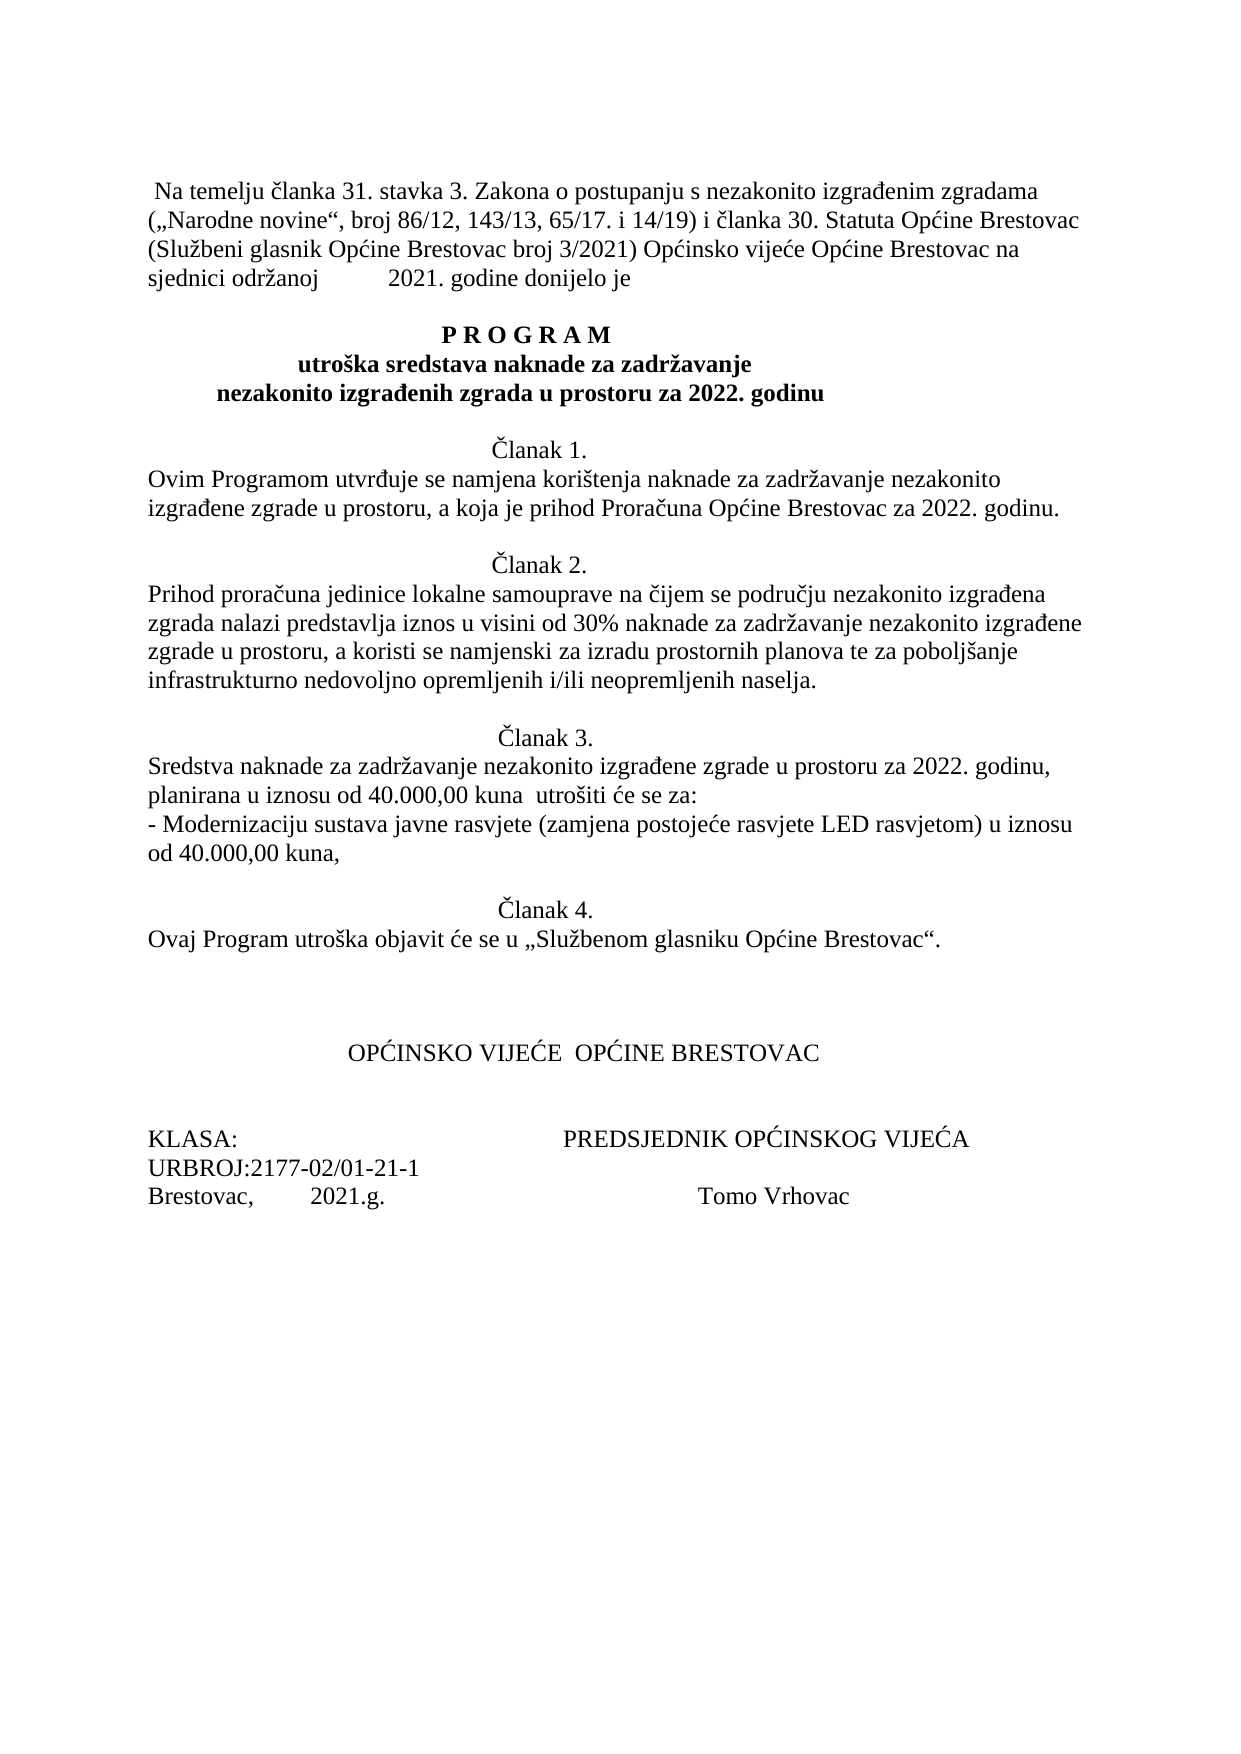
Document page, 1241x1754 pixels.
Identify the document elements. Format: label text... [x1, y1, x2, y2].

text OPĆINSKO VIJEĆE OPĆINE BRESTOVAC [148, 1038, 1093, 1066]
text Brestovac, 2021.g. Tomo Vrhovac [148, 1181, 1093, 1210]
text Sredstva naknade za zadržavanje nezakonito izgrađene zgrade u prostoru za 2022. godinu, planirana u iznosu od 40.000,00 kuna utrošiti će se za: [148, 751, 1093, 809]
text URBROJ:2177-02/01-21-1 [148, 1153, 1093, 1181]
text nezakonito izgrađenih zgrada u prostoru za 2022. godinu [148, 378, 1093, 406]
text Prihod proračuna jedinice lokalne samouprave na čijem se području nezakonito izgrađena zgrada nalazi predstavlja iznos u visini od 30% naknade za zadržavanje nezakonito izgrađene zgrade u prostoru, a koristi se namjenski za izradu prostornih planova te za poboljšanje infrastrukturno nedovoljno opremljenih i/ili neopremljenih naselja. [148, 579, 1093, 694]
text Ovim Programom utvrđuje se namjena korištenja naknade za zadržavanje nezakonito izgrađene zgrade u prostoru, a koja je prihod Proračuna Općine Brestovac za 2022. godinu. [148, 464, 1093, 521]
text Članak 1. [148, 435, 1093, 464]
text Na temelju članka 31. stavka 3. Zakona o postupanju s nezakonito izgrađenim zgradama („Narodne novine“, broj 86/12, 143/13, 65/17. i 14/19) i članka 30. Statuta Općine Brestovac (Službeni glasnik Općine Brestovac broj 3/2021) Općinsko vijeće Općine Brestovac na sjednici održanoj 2021. godine donijelo je [148, 176, 1093, 291]
text utroška sredstava naknade za zadržavanje [148, 349, 1093, 378]
text P R O G R A M [148, 320, 1093, 349]
text KLASA: PREDSJEDNIK OPĆINSKOG VIJEĆA [148, 1124, 1093, 1153]
text Članak 3. [148, 723, 1093, 751]
text Članak 4. [148, 895, 1093, 924]
text Članak 2. [148, 550, 1093, 579]
text Ovaj Program utroška objavit će se u „Službenom glasniku Općine Brestovac“. [148, 924, 1093, 953]
text - Modernizaciju sustava javne rasvjete (zamjena postojeće rasvjete LED rasvjetom) u iznosu od 40.000,00 kuna, [148, 809, 1093, 866]
